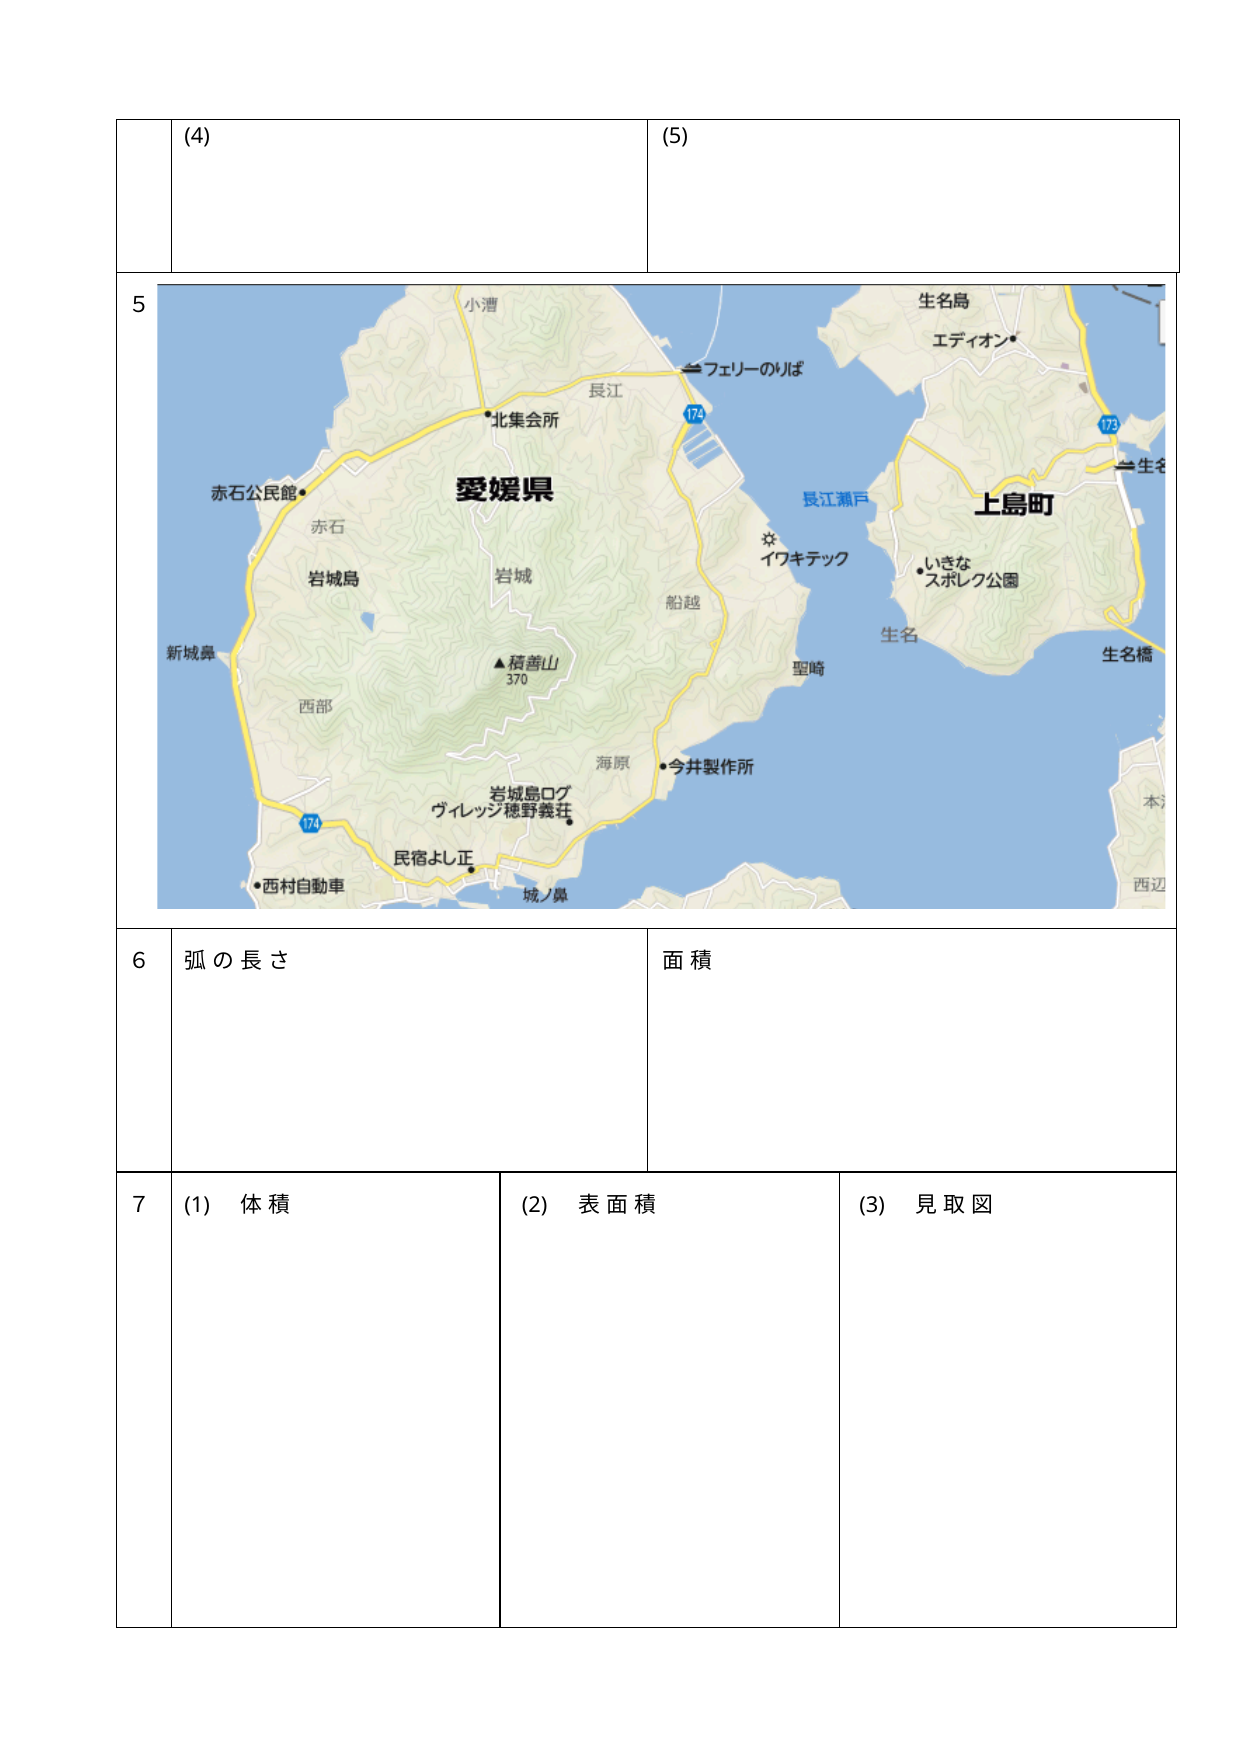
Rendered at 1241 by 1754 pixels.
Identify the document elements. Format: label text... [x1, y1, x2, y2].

table_cell (3) 見取図 [840, 1173, 1176, 1627]
table_cell (4) [172, 120, 647, 272]
table_cell (5) [648, 120, 1179, 272]
picture [157, 284, 1166, 909]
table_cell 弧の長さ [172, 929, 647, 1171]
table_cell ５ [117, 273, 1176, 928]
table_cell (2) 表面積 [501, 1173, 839, 1627]
table_cell ４ [117, 120, 171, 272]
table_cell ６ [117, 929, 171, 1171]
table_cell 面積 [648, 929, 1176, 1171]
table_cell (1) 体積 [172, 1173, 499, 1627]
table_cell ７ [117, 1173, 171, 1627]
